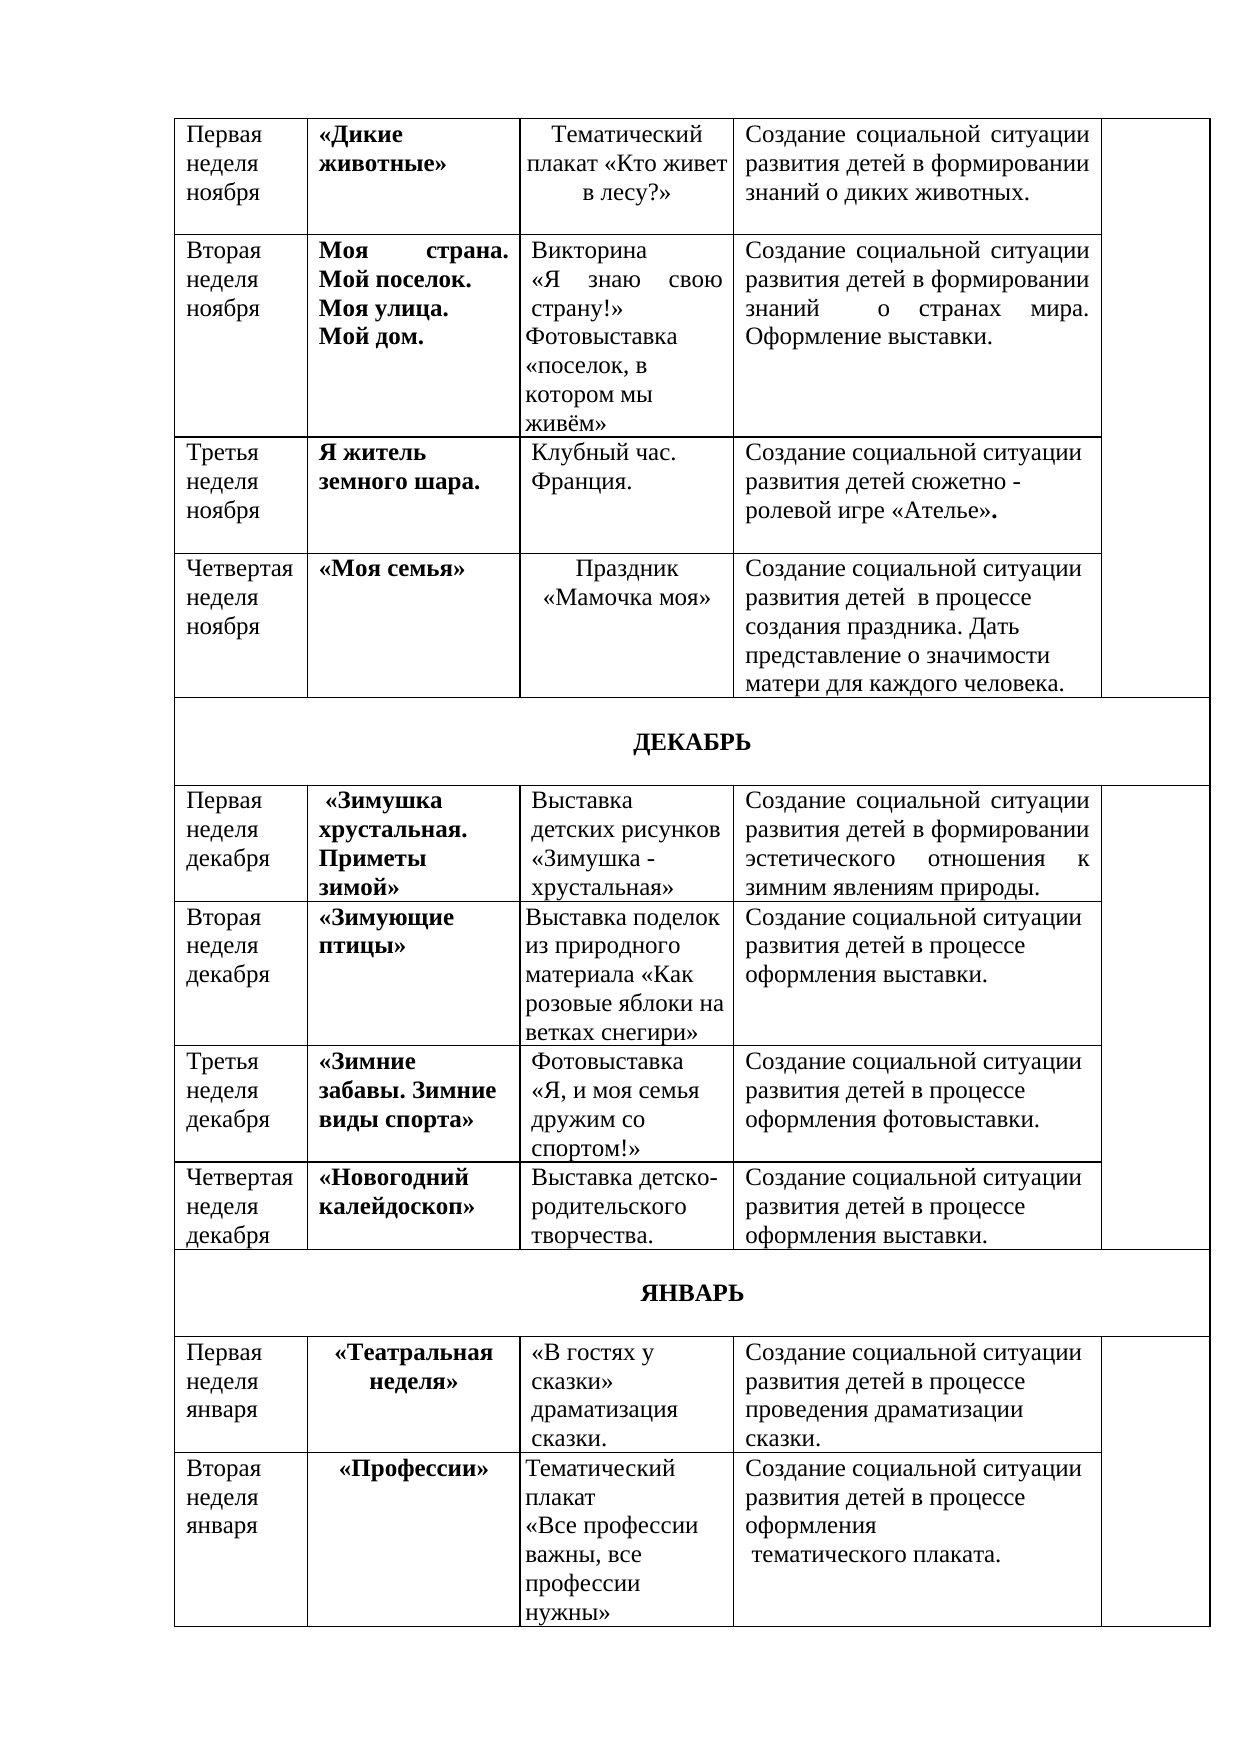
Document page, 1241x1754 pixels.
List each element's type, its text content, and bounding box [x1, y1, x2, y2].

table_cell Вторая неделя ноября [175, 235, 307, 436]
table_cell Создание социальной ситуации развития детей в процессе оформления выставки. [734, 1163, 1101, 1249]
table_cell Выставка детских рисунков «Зимушка - хрустальная» [521, 786, 733, 901]
table_cell Тематический плакат «Все профессии важны, все профессии нужны» [521, 1453, 733, 1626]
table_cell Создание социальной ситуации развития детей в процессе оформления выставки. [734, 902, 1101, 1045]
table_cell [1102, 1337, 1209, 1626]
table_cell декабрь [175, 698, 1209, 784]
table_cell Викторина «Я знаю свою страну!» Фотовыставка «поселок, в котором мы живём» [521, 235, 733, 436]
table_cell Создание социальной ситуации развития детей в процессе оформления фотовыставки. [734, 1046, 1101, 1161]
table_cell Третья неделя ноября [175, 438, 307, 552]
table_cell Третья неделя декабря [175, 1046, 307, 1161]
table_cell Создание социальной ситуации развития детей в процессе проведения драматизации сказки. [734, 1337, 1101, 1452]
table_cell Я житель земного шара. [308, 438, 519, 552]
table_cell Выставка поделок из природного материала «Как розовые яблоки на ветках снегири» [521, 902, 733, 1045]
table_cell «Дикие животные» [308, 119, 519, 234]
table_cell январь [175, 1250, 1209, 1336]
table_cell Вторая неделя декабря [175, 902, 307, 1045]
table_cell Первая неделя декабря [175, 786, 307, 901]
table_cell «Зимние забавы. Зимние виды спорта» [308, 1046, 519, 1161]
table_cell Первая неделя января [175, 1337, 307, 1452]
table_cell Праздник «Мамочка моя» [521, 554, 733, 697]
table_cell Создание социальной ситуации развития детей в формировании знаний о диких животных. [734, 119, 1101, 234]
table_cell «Зимушка хрустальная. Приметы зимой» [308, 786, 519, 901]
table_cell Создание социальной ситуации развития детей в процессе создания праздника. Дать представление о значимости матери для каждого человека. [734, 554, 1101, 697]
table_cell Четвертая неделя декабря [175, 1163, 307, 1249]
table_cell «Моя семья» [308, 554, 519, 697]
table_cell Фотовыставка «Я, и моя семья дружим со спортом!» [521, 1046, 733, 1161]
table_cell «В гостях у сказки» драматизация сказки. [521, 1337, 733, 1452]
table_cell Вторая неделя января [175, 1453, 307, 1626]
table_cell Создание социальной ситуации развития детей в процессе оформления тематического плаката. [734, 1453, 1101, 1626]
table_cell Клубный час. Франция. [521, 438, 733, 552]
table_cell «Театральная неделя» [308, 1337, 519, 1452]
table_cell [1102, 786, 1209, 1249]
table_cell Создание социальной ситуации развития детей в формировании эстетического отношения к зимним явлениям природы. [1040, 786, 1101, 901]
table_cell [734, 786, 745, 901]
table_cell Четвертая неделя ноября [175, 554, 307, 697]
table_cell «Профессии» [308, 1453, 519, 1626]
table_cell «Зимующие птицы» [308, 902, 519, 1045]
table_cell Выставка детско-родительского творчества. [521, 1163, 733, 1249]
table_cell Моя страна. Мой поселок. Моя улица. Мой дом. [308, 235, 519, 436]
table_cell Первая неделя ноября [175, 119, 307, 234]
table_cell [1102, 119, 1209, 697]
table_cell Создание социальной ситуации развития детей сюжетно - ролевой игре «Ателье». [734, 438, 1101, 552]
table_cell Тематический плакат «Кто живет в лесу?» [521, 119, 733, 234]
table_cell Создание социальной ситуации развития детей в формировании знаний о странах мира. Оформление выставки. [734, 235, 1101, 436]
table_cell «Новогодний калейдоскоп» [308, 1163, 519, 1249]
